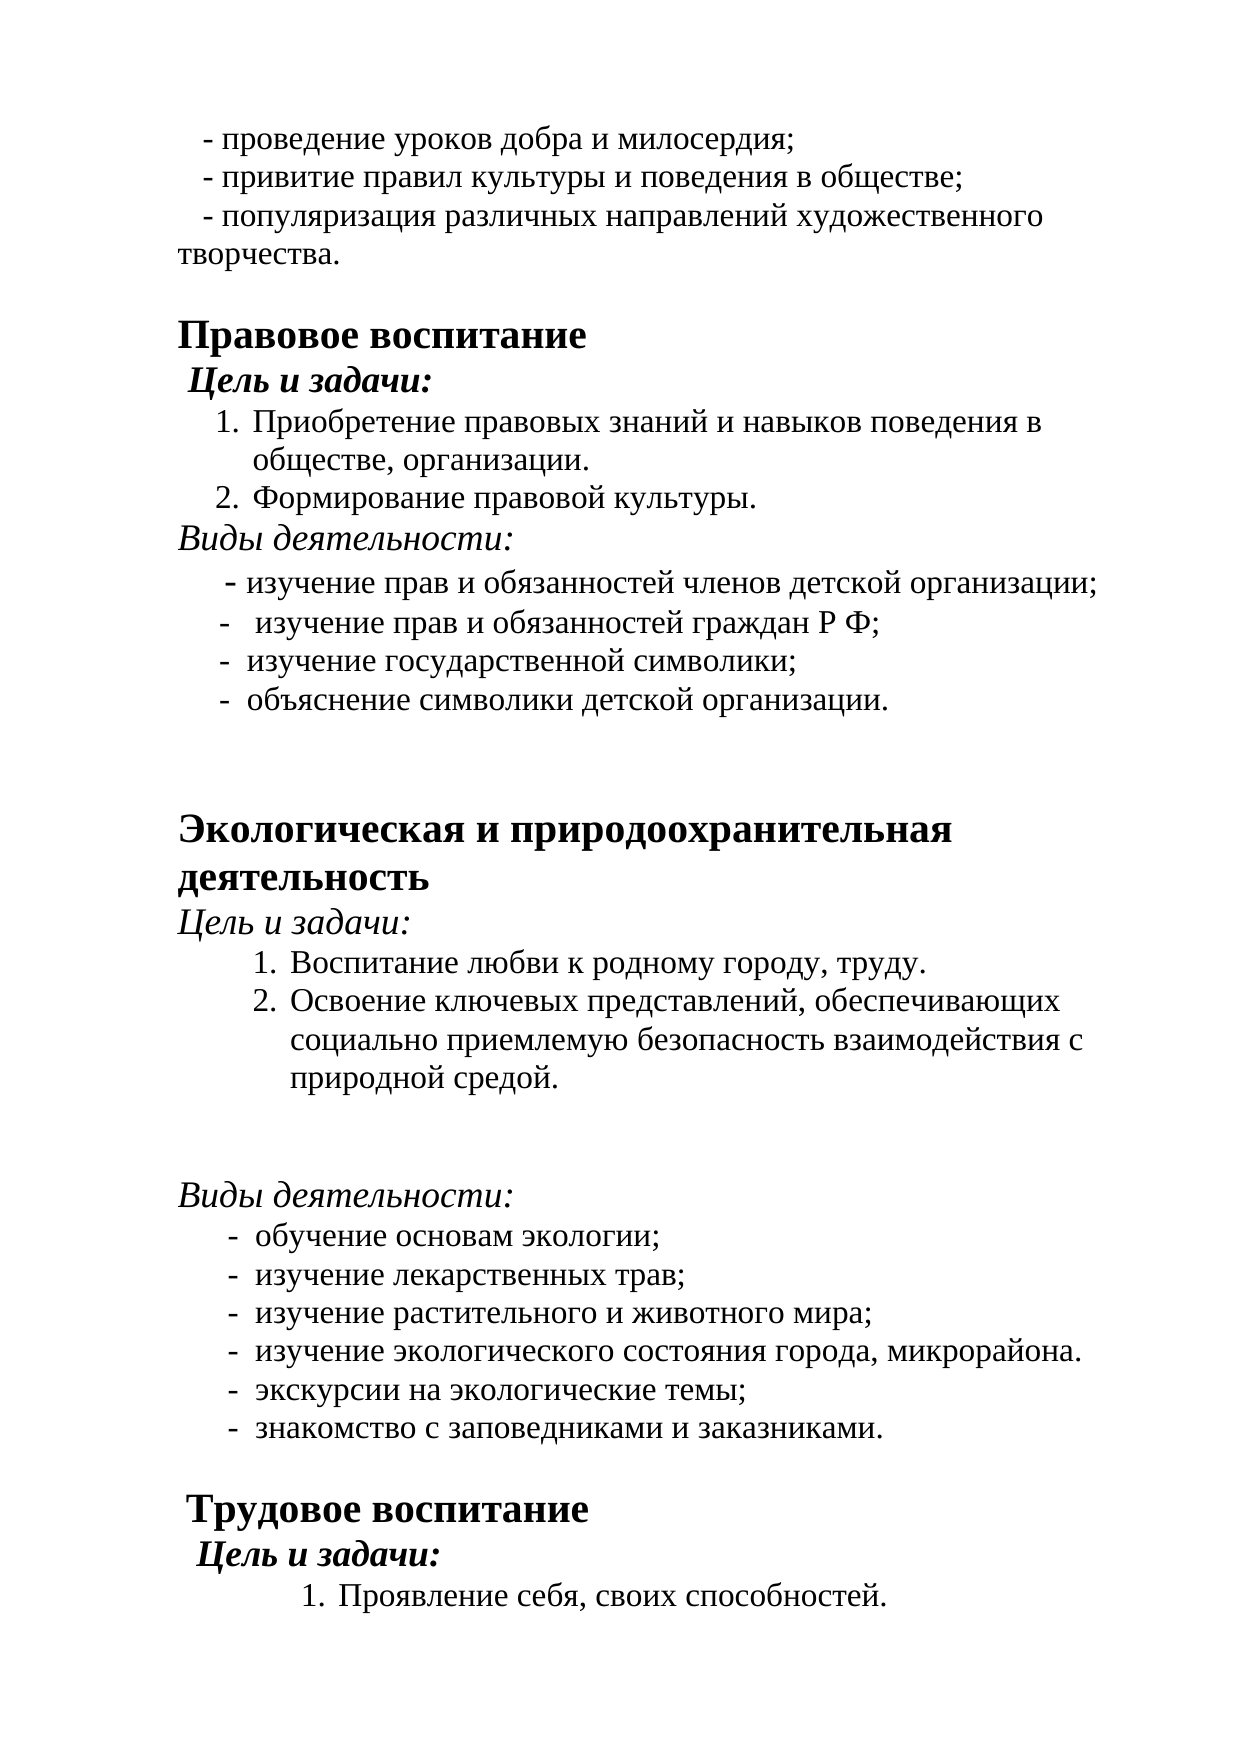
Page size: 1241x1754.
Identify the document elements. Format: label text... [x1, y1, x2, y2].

text - изучение растительного и животного мира; [177, 1292, 1152, 1330]
text - изучение лекарственных трав; [177, 1254, 1152, 1292]
text - знакомство с заповедниками и заказниками. [177, 1407, 1152, 1445]
text - популяризация различных направлений художественного творчества. [177, 195, 1152, 271]
list Освоение ключевых представлений, обеспечивающих социально приемлемую безопасность взаимодействия с природной средой. [252, 981, 1152, 1096]
text Цель и задачи: [177, 899, 1152, 942]
text Правовое воспитание [177, 310, 1152, 358]
text - проведение уроков добра и милосердия; [177, 118, 1152, 156]
text - привитие правил культуры и поведения в обществе; [177, 156, 1152, 195]
text - изучение экологического состояния города, микрорайона. [177, 1330, 1152, 1369]
text - изучение прав и обязанностей членов детской организации; [177, 559, 1152, 602]
text - изучение прав и обязанностей граждан Р Ф; [177, 602, 1152, 640]
text Виды деятельности: [177, 1172, 1152, 1215]
text Цель и задачи: [177, 358, 1152, 401]
text - объяснение символики детской организации. [177, 679, 1152, 717]
list Воспитание любви к родному городу, труду. [252, 942, 1152, 981]
text Цель и задачи: [177, 1532, 1152, 1575]
list Формирование правовой культуры. [215, 477, 1152, 516]
text Трудовое воспитание [177, 1484, 1152, 1532]
text Виды деятельности: [177, 516, 1152, 559]
text - обучение основам экологии; [177, 1215, 1152, 1254]
list Проявление себя, своих способностей. [301, 1575, 1152, 1613]
list Приобретение правовых знаний и навыков поведения в обществе, организации. [215, 401, 1152, 477]
text - изучение государственной символики; [177, 640, 1152, 679]
text Экологическая и природоохранительная деятельность [177, 803, 1152, 899]
text - экскурсии на экологические темы; [177, 1369, 1152, 1407]
